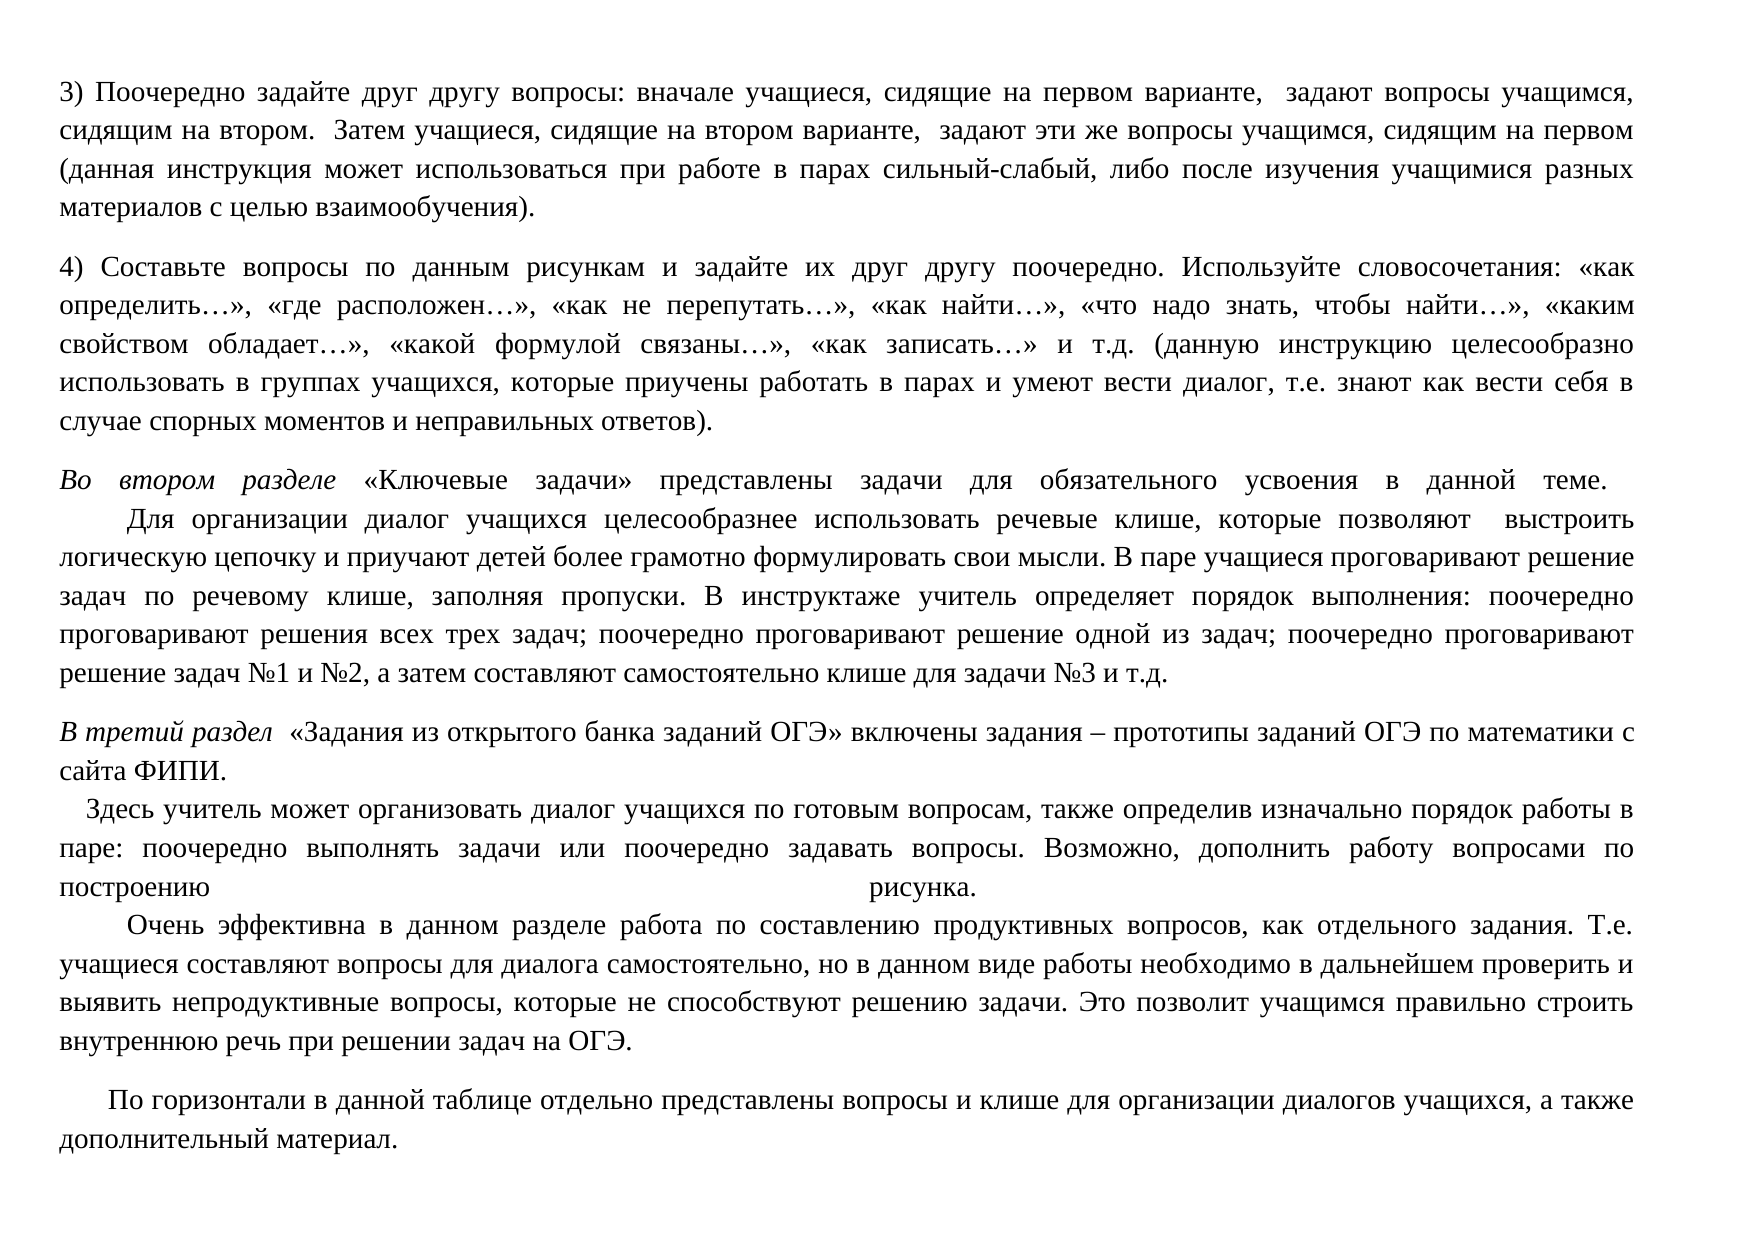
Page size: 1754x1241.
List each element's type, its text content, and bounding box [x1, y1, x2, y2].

text По горизонтали в данной таблице отдельно представлены вопросы и клише для организации диалогов учащихся, а также дополнительный материал. [59, 1082, 1636, 1154]
text 4) Составьте вопросы по данным рисункам и задайте их друг другу поочередно. Используйте словосочетания: «как определить…», «где расположен…», «как не перепутать…», «как найти…», «что надо знать, чтобы найти…», «каким свойством обладает…», «какой формулой связаны…», «как записать…» и т.д. (данную инструкцию целесообразно использовать в группах учащихся, которые приучены работать в парах и умеют вести диалог, т.е. знают как вести себя в случае спорных моментов и неправильных ответов). [59, 249, 1636, 437]
text В третий раздел «Задания из открытого банка заданий ОГЭ» включены задания – прототипы заданий ОГЭ по математики с сайта ФИПИ. [59, 714, 1636, 787]
text Во втором разделе «Ключевые задачи» представлены задачи для обязательного усвоения в данной теме. Для организации диалог учащихся целесообразнее использовать речевые клише, которые позволяют выстроить логическую цепочку и приучают детей более грамотно формулировать свои мысли. В паре учащиеся проговаривают решение задач по речевому клише, заполняя пропуски. В инструктаже учитель определяет порядок выполнения: поочередно проговаривают решения всех трех задач; поочередно проговаривают решение одной из задач; поочередно проговаривают решение задач №1 и №2, а затем составляют самостоятельно клише для задачи №3 и т.д. [59, 462, 1636, 689]
text Здесь учитель может организовать диалог учащихся по готовым вопросам, также определив изначально порядок работы в паре: поочередно выполнять задачи или поочередно задавать вопросы. Возможно, дополнить работу вопросами по построению рисунка. Очень эффективна в данном разделе работа по составлению продуктивных вопросов, как отдельного задания. Т.е. учащиеся составляют вопросы для диалога самостоятельно, но в данном виде работы необходимо в дальнейшем проверить и выявить непродуктивные вопросы, которые не способствуют решению задачи. Это позволит учащимся правильно строить внутреннюю речь при решении задач на ОГЭ. [59, 792, 1636, 1056]
text 3) Поочередно задайте друг другу вопросы: вначале учащиеся, сидящие на первом варианте, задают вопросы учащимся, сидящим на втором. Затем учащиеся, сидящие на втором варианте, задают эти же вопросы учащимся, сидящим на первом (данная инструкция может использоваться при работе в парах сильный-слабый, либо после изучения учащимися разных материалов с целью взаимообучения). [59, 74, 1636, 223]
